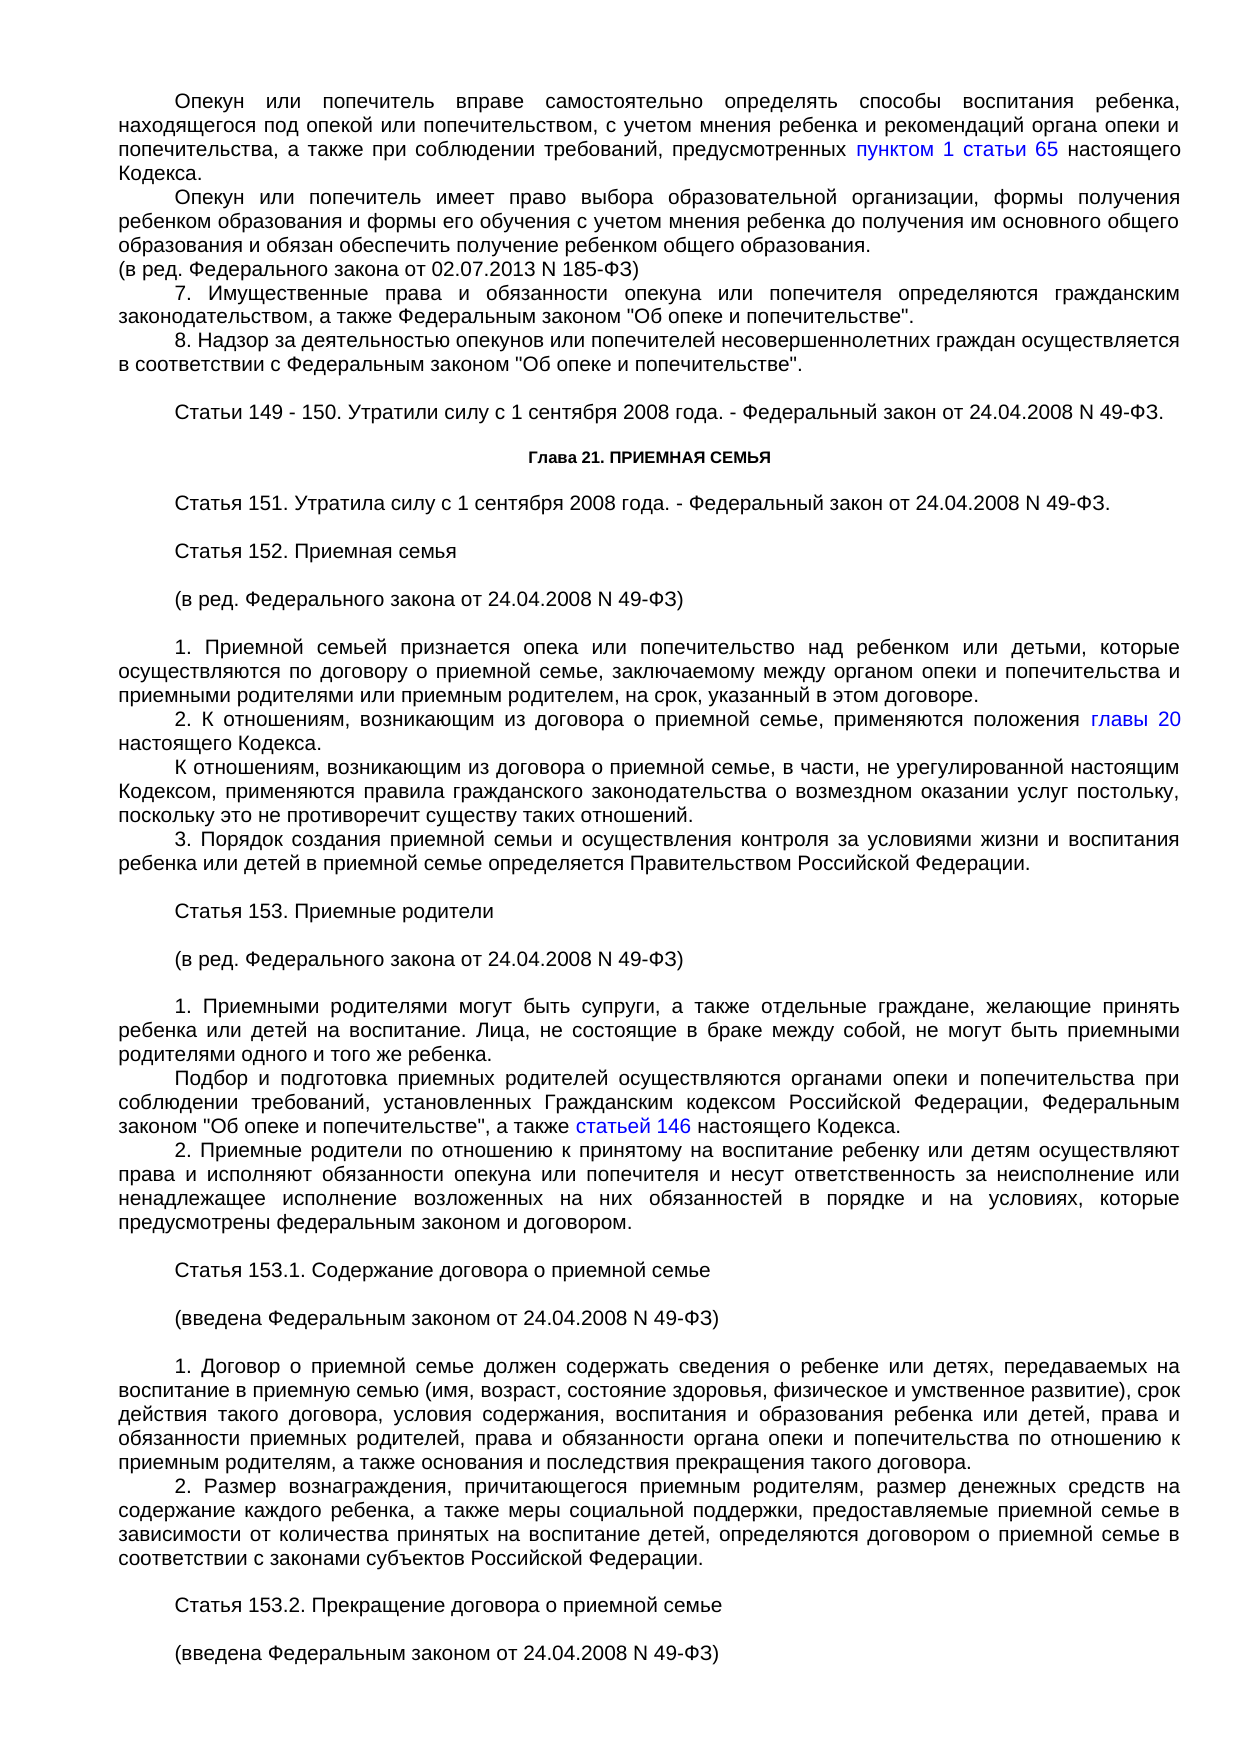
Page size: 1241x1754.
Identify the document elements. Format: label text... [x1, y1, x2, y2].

text 2. Размер вознаграждения, причитающегося приемным родителям, размер денежных средств на содержание каждого ребенка, а также меры социальной поддержки, предоставляемые приемной семье в зависимости от количества принятых на воспитание детей, определяются договором о приемной семье в соответствии с законами субъектов Российской Федерации. [118, 1473, 1181, 1569]
text 1. Приемной семьей признается опека или попечительство над ребенком или детьми, которые осуществляются по договору о приемной семье, заключаемому между органом опеки и попечительства и приемными родителями или приемным родителем, на срок, указанный в этом договоре. [118, 635, 1181, 707]
text Статья 153. Приемные родители [118, 898, 1181, 922]
text Статьи 149 - 150. Утратили силу с 1 сентября 2008 года. - Федеральный закон от 24.04.2008 N 49-ФЗ. [118, 400, 1181, 424]
text Опекун или попечитель имеет право выбора образовательной организации, формы получения ребенком образования и формы его обучения с учетом мнения ребенка до получения им основного общего образования и обязан обеспечить получение ребенком общего образования. [118, 184, 1181, 256]
text Статья 152. Приемная семья [118, 539, 1181, 563]
text 3. Порядок создания приемной семьи и осуществления контроля за условиями жизни и воспитания ребенка или детей в приемной семье определяется Правительством Российской Федерации. [118, 827, 1181, 874]
text Глава 21. ПРИЕМНАЯ СЕМЬЯ [118, 448, 1181, 467]
text 7. Имущественные права и обязанности опекуна или попечителя определяются гражданским законодательством, а также Федеральным законом "Об опеке и попечительстве". [118, 280, 1181, 328]
text Статья 153.2. Прекращение договора о приемной семье [118, 1593, 1181, 1617]
text (в ред. Федерального закона от 02.07.2013 N 185-ФЗ) [118, 256, 1181, 280]
text 2. Приемные родители по отношению к принятому на воспитание ребенку или детям осуществляют права и исполняют обязанности опекуна или попечителя и несут ответственность за неисполнение или ненадлежащее исполнение возложенных на них обязанностей в порядке и на условиях, которые предусмотрены федеральным законом и договором. [118, 1138, 1181, 1234]
text (введена Федеральным законом от 24.04.2008 N 49-ФЗ) [118, 1641, 1181, 1665]
text (введена Федеральным законом от 24.04.2008 N 49-ФЗ) [118, 1306, 1181, 1330]
text Подбор и подготовка приемных родителей осуществляются органами опеки и попечительства при соблюдении требований, установленных Гражданским кодексом Российской Федерации, Федеральным законом "Об опеке и попечительстве", а также статьей 146 настоящего Кодекса. [118, 1066, 1181, 1138]
text Статья 151. Утратила силу с 1 сентября 2008 года. - Федеральный закон от 24.04.2008 N 49-ФЗ. [118, 491, 1181, 515]
text (в ред. Федерального закона от 24.04.2008 N 49-ФЗ) [118, 946, 1181, 970]
text 1. Договор о приемной семье должен содержать сведения о ребенке или детях, передаваемых на воспитание в приемную семью (имя, возраст, состояние здоровья, физическое и умственное развитие), срок действия такого договора, условия содержания, воспитания и образования ребенка или детей, права и обязанности приемных родителей, права и обязанности органа опеки и попечительства по отношению к приемным родителям, а также основания и последствия прекращения такого договора. [118, 1354, 1181, 1473]
text Опекун или попечитель вправе самостоятельно определять способы воспитания ребенка, находящегося под опекой или попечительством, с учетом мнения ребенка и рекомендаций органа опеки и попечительства, а также при соблюдении требований, предусмотренных пунктом 1 статьи 65 настоящего Кодекса. [118, 89, 1181, 184]
text Статья 153.1. Содержание договора о приемной семье [118, 1258, 1181, 1282]
text 1. Приемными родителями могут быть супруги, а также отдельные граждане, желающие принять ребенка или детей на воспитание. Лица, не состоящие в браке между собой, не могут быть приемными родителями одного и того же ребенка. [118, 994, 1181, 1066]
text К отношениям, возникающим из договора о приемной семье, в части, не урегулированной настоящим Кодексом, применяются правила гражданского законодательства о возмездном оказании услуг постольку, поскольку это не противоречит существу таких отношений. [118, 755, 1181, 827]
text 8. Надзор за деятельностью опекунов или попечителей несовершеннолетних граждан осуществляется в соответствии с Федеральным законом "Об опеке и попечительстве". [118, 328, 1181, 376]
text 2. К отношениям, возникающим из договора о приемной семье, применяются положения главы 20 настоящего Кодекса. [118, 707, 1181, 755]
text (в ред. Федерального закона от 24.04.2008 N 49-ФЗ) [118, 587, 1181, 611]
